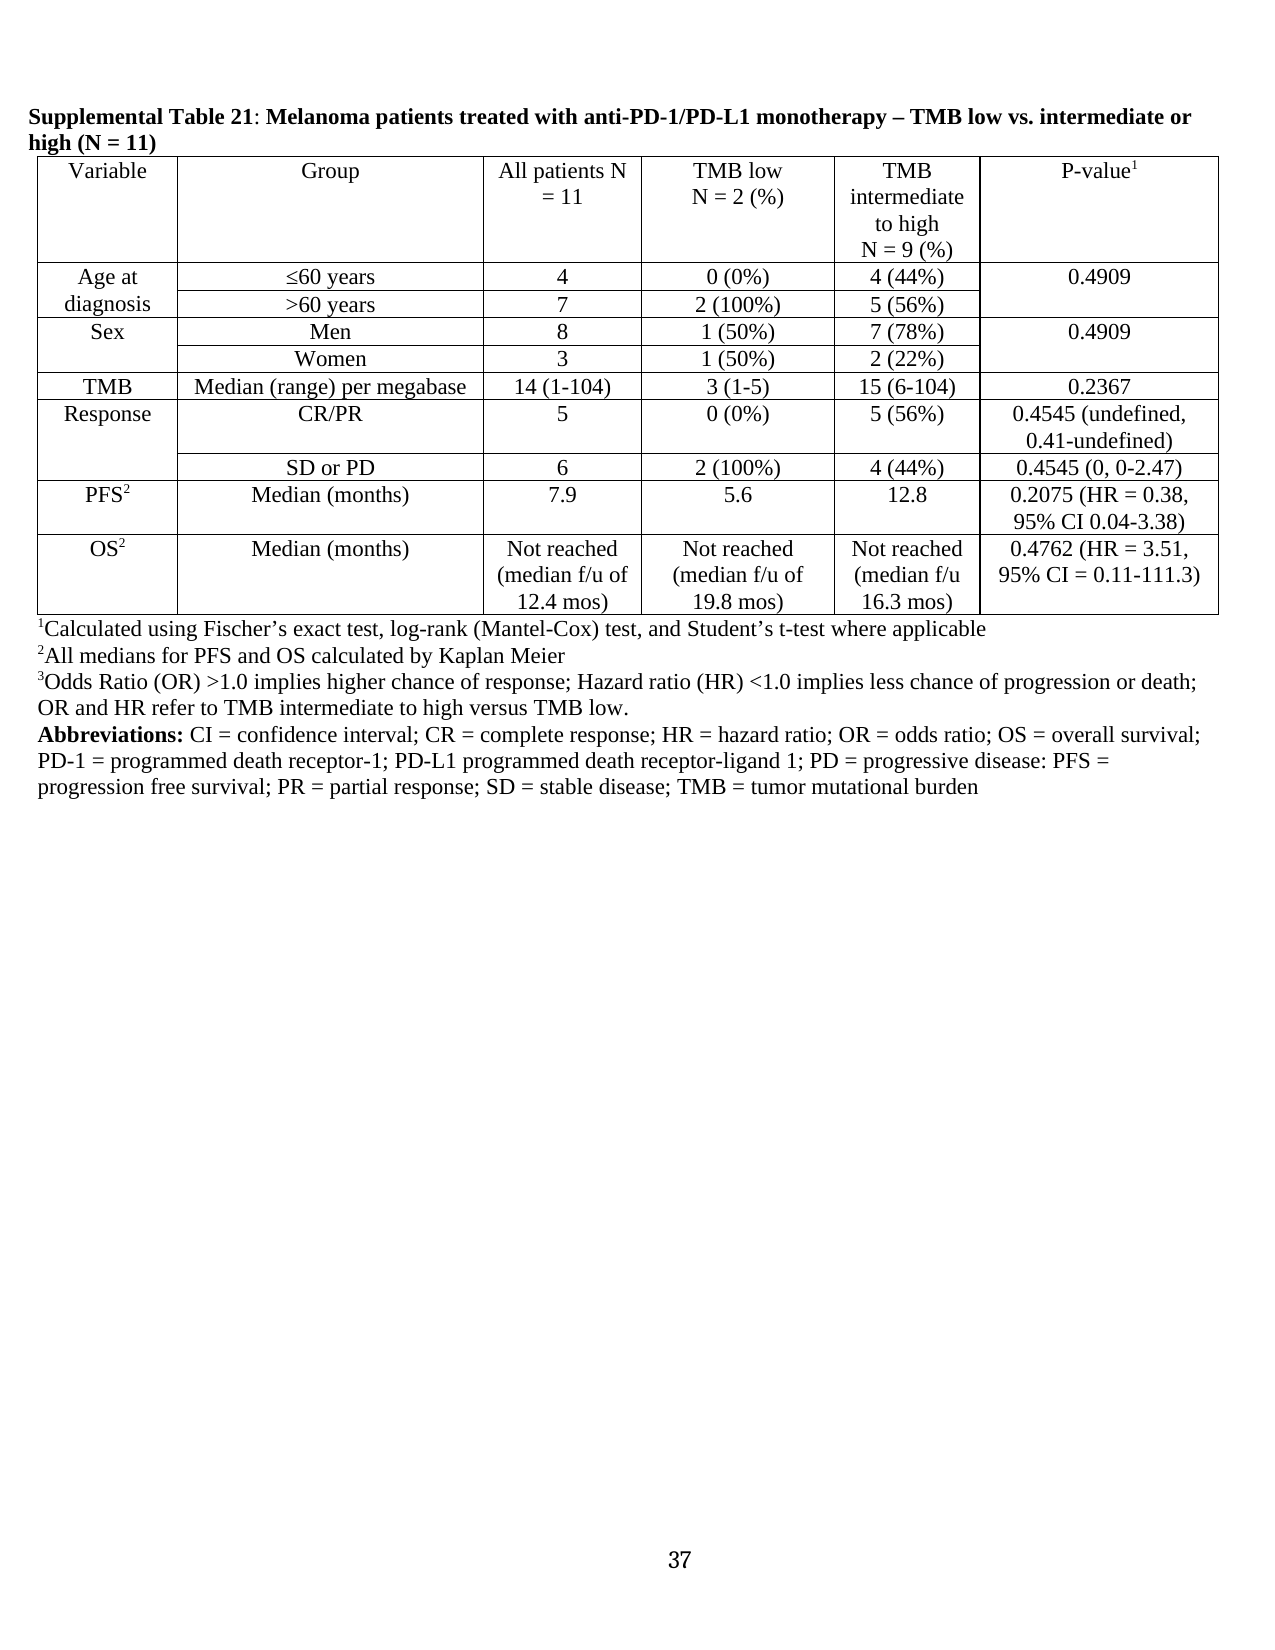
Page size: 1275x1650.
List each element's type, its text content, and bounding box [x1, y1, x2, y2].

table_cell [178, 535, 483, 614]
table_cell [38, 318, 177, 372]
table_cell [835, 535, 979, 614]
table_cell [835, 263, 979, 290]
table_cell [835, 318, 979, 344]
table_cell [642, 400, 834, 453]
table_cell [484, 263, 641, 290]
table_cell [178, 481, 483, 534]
text 2All medians for PFS and OS calculated by Kaplan Meier [37, 642, 1219, 668]
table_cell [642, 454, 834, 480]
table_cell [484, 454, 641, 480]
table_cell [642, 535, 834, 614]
text 1Calculated using Fischer’s exact test, log-rank (Mantel-Cox) test, and Student’s t-test where applicable [37, 615, 1219, 642]
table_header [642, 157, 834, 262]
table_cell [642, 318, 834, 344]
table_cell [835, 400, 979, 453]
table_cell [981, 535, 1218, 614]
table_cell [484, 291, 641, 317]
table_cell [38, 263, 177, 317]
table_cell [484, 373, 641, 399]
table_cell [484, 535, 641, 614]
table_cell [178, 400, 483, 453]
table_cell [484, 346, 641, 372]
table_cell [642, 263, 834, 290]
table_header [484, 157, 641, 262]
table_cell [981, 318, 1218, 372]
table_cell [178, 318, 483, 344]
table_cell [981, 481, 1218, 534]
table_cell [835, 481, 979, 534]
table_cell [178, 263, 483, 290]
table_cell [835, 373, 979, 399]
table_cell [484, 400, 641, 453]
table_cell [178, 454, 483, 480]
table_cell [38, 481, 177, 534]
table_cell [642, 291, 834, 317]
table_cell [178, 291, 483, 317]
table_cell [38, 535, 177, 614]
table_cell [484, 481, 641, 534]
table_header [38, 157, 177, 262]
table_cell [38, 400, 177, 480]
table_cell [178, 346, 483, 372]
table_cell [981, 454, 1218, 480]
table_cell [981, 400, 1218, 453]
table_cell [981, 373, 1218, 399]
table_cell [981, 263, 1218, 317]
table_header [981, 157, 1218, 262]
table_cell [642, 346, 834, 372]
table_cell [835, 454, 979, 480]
text Abbreviations: CI = confidence interval; CR = complete response; HR = hazard ratio; OR = odds ratio; OS = overall survival; PD-1 = programmed death receptor-1; PD-L1 programmed death receptor-ligand 1; PD = progressive disease: PFS = progression free survival; PR = partial response; SD = stable disease; TMB = tumor mutational burden [37, 721, 1219, 800]
text Supplemental Table 21: Melanoma patients treated with anti-PD-1/PD-L1 monotherapy – TMB low vs. intermediate or high (N = 11) [28, 103, 1219, 156]
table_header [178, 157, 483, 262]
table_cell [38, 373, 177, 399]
text 3Odds Ratio (OR) >1.0 implies higher chance of response; Hazard ratio (HR) <1.0 implies less chance of progression or death; OR and HR refer to TMB intermediate to high versus TMB low. [37, 668, 1219, 721]
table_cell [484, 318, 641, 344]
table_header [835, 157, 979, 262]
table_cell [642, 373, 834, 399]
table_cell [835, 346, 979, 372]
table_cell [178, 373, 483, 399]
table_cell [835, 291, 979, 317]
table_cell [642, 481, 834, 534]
